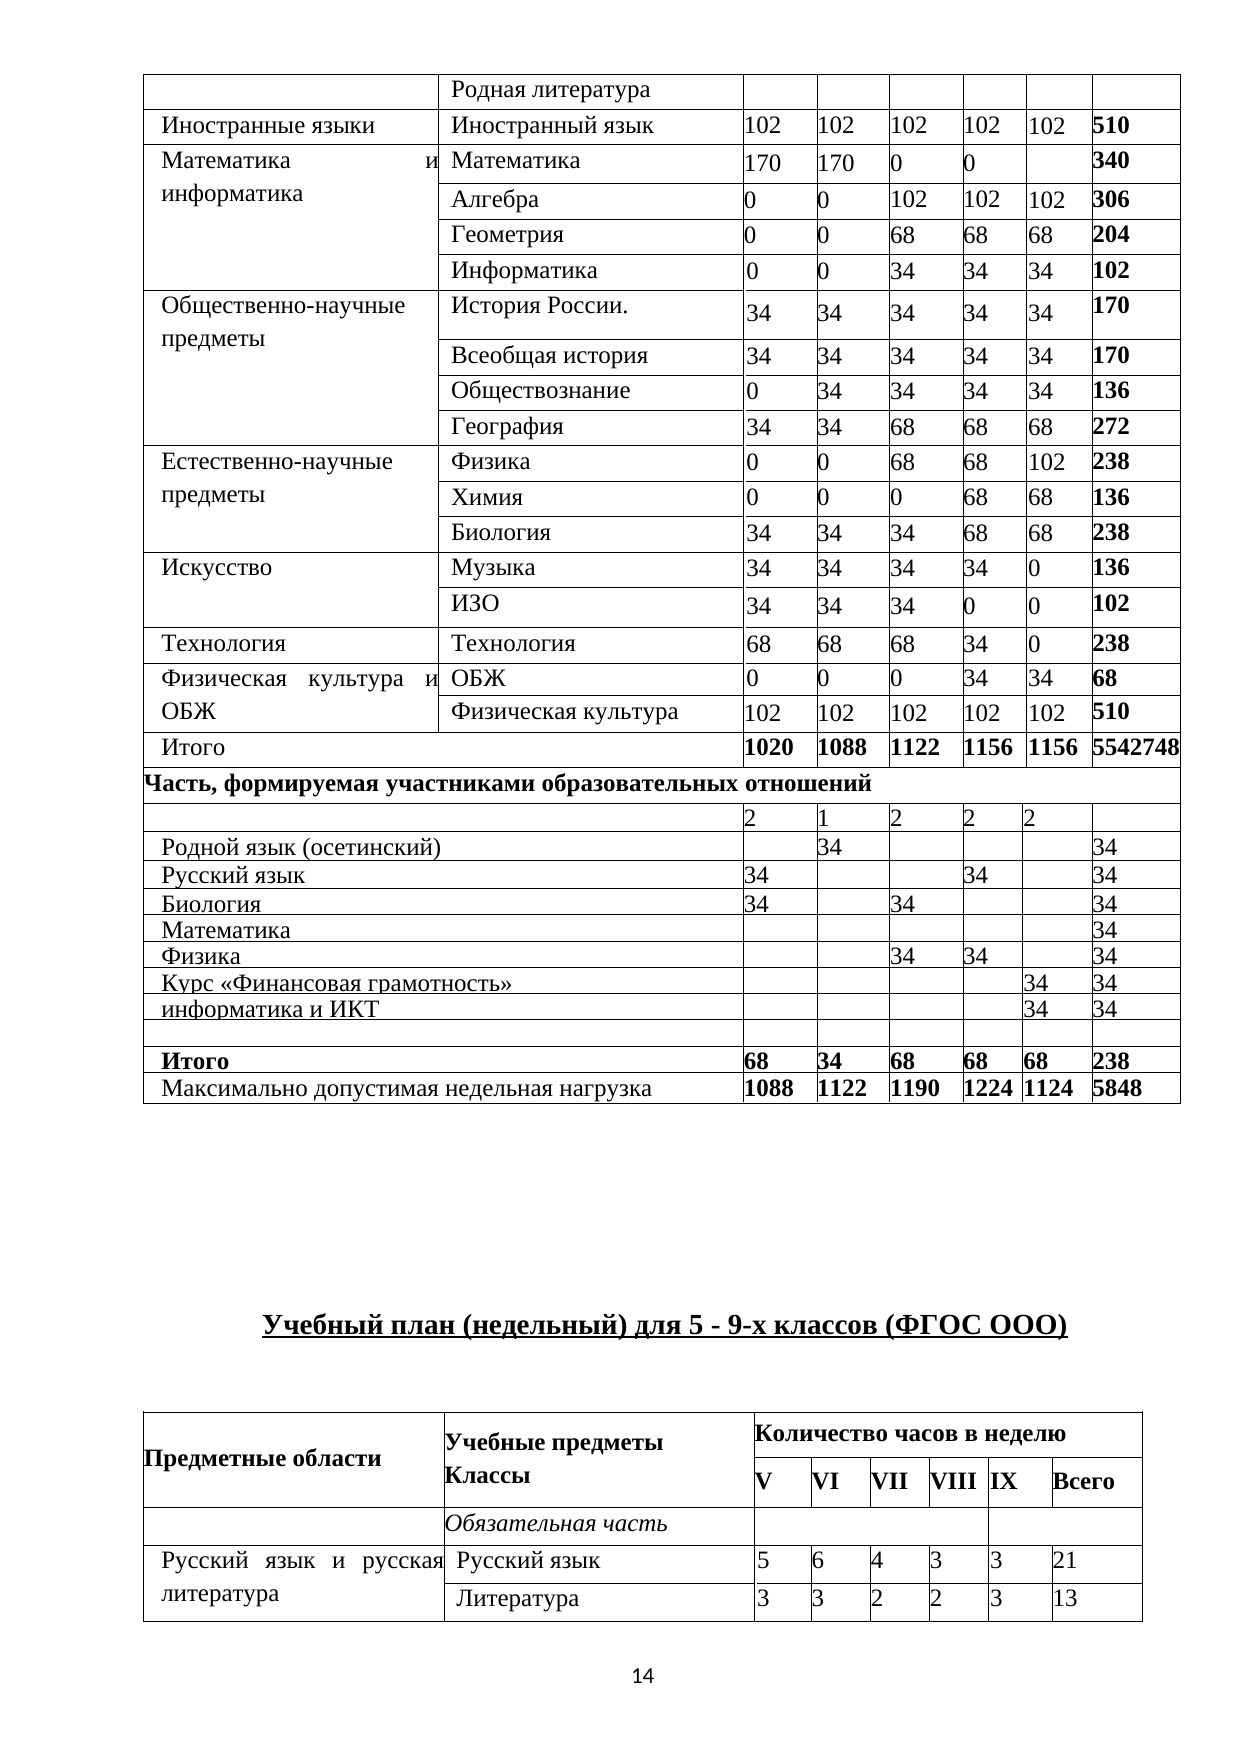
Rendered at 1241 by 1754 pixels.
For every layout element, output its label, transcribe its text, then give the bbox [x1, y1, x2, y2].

table_cell 34 [1093, 994, 1180, 1019]
table_cell Биология [144, 889, 743, 914]
table_cell Часть, формируемая участниками образовательных отношений [144, 768, 1180, 803]
table_cell [744, 75, 817, 109]
table_cell [1093, 75, 1180, 109]
table_cell Алгебра [439, 184, 743, 219]
table_cell [818, 889, 889, 914]
table_cell 34 [1093, 915, 1180, 941]
table_cell 34 [964, 664, 1026, 695]
table_cell 34 [818, 553, 889, 587]
table_cell 34 [818, 832, 889, 860]
table_cell 34 [818, 291, 889, 339]
table_cell 5 [757, 1546, 811, 1582]
table_cell 68 [1027, 517, 1092, 552]
table_cell 34 [1027, 291, 1092, 339]
table_cell 34 [746, 588, 817, 627]
table_cell [1023, 1020, 1092, 1046]
table_cell VI [812, 1458, 870, 1507]
table_cell 3 [812, 1584, 870, 1621]
table_cell [818, 915, 889, 941]
table_cell 68 [964, 220, 1026, 254]
table_cell 34 [890, 255, 963, 289]
table_cell 34 [890, 889, 963, 914]
table_cell [964, 75, 1026, 109]
table_cell [144, 1508, 444, 1544]
table_cell 68 [818, 628, 889, 662]
table_cell 102 [964, 110, 1026, 144]
table_cell [818, 861, 889, 888]
table_cell Всего [1053, 1458, 1142, 1507]
table_cell 34 [890, 291, 963, 339]
table_cell 68 [1027, 411, 1092, 445]
table_cell 2 [964, 804, 1022, 831]
table_cell 238 [1093, 446, 1180, 481]
table_cell 34 [964, 942, 1022, 967]
table_cell Курс «Финансовая грамотность» [144, 968, 743, 993]
table_cell Родной язык (осетинский) [144, 832, 743, 860]
table_cell [818, 75, 889, 109]
table_cell 238 [1093, 628, 1180, 662]
table_cell [890, 75, 963, 109]
table_cell 0 [890, 482, 963, 516]
table_cell 68 [890, 1047, 963, 1072]
table_cell 3 [989, 1584, 1052, 1621]
table_cell 34 [1023, 968, 1092, 993]
table_cell [890, 1020, 963, 1046]
table_cell Естественно-научные предметы [144, 446, 438, 552]
table_cell Математика [439, 145, 743, 183]
table_cell 5848 [1093, 1073, 1180, 1102]
table_cell 34 [746, 553, 817, 587]
table_cell 340 [1093, 145, 1180, 183]
table_cell 204 [1093, 220, 1180, 254]
table_cell [890, 915, 963, 941]
table_cell 3 [930, 1546, 988, 1582]
table_cell Всеобщая история [439, 340, 743, 374]
table_cell 68 [964, 482, 1026, 516]
table_cell Математика [144, 915, 743, 941]
table_cell Информатика [439, 255, 743, 289]
table_cell [1023, 832, 1092, 860]
table_cell 34 [818, 1047, 889, 1072]
table_cell 68 [890, 446, 963, 481]
table_cell Русский язык [144, 861, 743, 888]
table_cell [964, 832, 1022, 860]
table_cell 170 [744, 145, 817, 183]
table_cell [744, 968, 817, 993]
table_cell 102 [1027, 110, 1092, 144]
table_header Учебные предметы Классы [445, 1413, 754, 1507]
table_header Предметные области [144, 1413, 444, 1507]
table_cell 34 [746, 517, 817, 552]
table_cell 68 [1093, 664, 1180, 695]
table_cell 0 [746, 482, 817, 516]
table_cell 102 [890, 110, 963, 144]
table_cell География [439, 411, 743, 445]
table_cell [1023, 889, 1092, 914]
table_cell 0 [746, 255, 817, 289]
table_cell 4 [871, 1546, 929, 1582]
table_cell 34 [818, 376, 889, 410]
table_cell информатика и ИКТ [144, 994, 743, 1019]
table_cell 102 [744, 110, 817, 144]
table_cell 68 [1027, 220, 1092, 254]
text Учебный план (недельный) для 5 - 9-х классов (ФГОС ООО) [133, 1307, 1152, 1340]
table_cell 0 [818, 446, 889, 481]
table_cell 34 [964, 861, 1022, 888]
table_cell 21 [1053, 1546, 1142, 1582]
table_cell [964, 1020, 1022, 1046]
table_cell 0 [890, 145, 963, 183]
table_cell Итого [144, 733, 743, 767]
table_cell Иностранные языки [144, 110, 438, 144]
table_cell Технология [439, 628, 743, 662]
table_cell 68 [964, 1047, 1022, 1072]
table_cell 0 [818, 184, 889, 219]
table_cell 2 [930, 1584, 988, 1621]
table_cell 34 [1093, 968, 1180, 993]
table_cell 34 [890, 376, 963, 410]
table_cell 6 [812, 1546, 870, 1582]
table_cell 3 [989, 1546, 1052, 1582]
table_cell 34 [890, 340, 963, 374]
table_cell ИЗО [439, 588, 743, 627]
table_cell 0 [1027, 628, 1092, 662]
table_cell 1122 [818, 1073, 889, 1102]
table_cell 34 [964, 255, 1026, 289]
table_cell 34 [746, 291, 817, 339]
table_cell Музыка [439, 553, 743, 587]
table_cell 34 [1023, 994, 1092, 1019]
table_cell 0 [890, 664, 963, 695]
table_cell 1156 [964, 733, 1026, 767]
table_cell 0 [964, 145, 1026, 183]
table_cell 34 [1027, 376, 1092, 410]
table_cell 102 [744, 696, 817, 732]
table_cell [1023, 861, 1092, 888]
table_cell 34 [818, 588, 889, 627]
table_cell [744, 994, 817, 1019]
table_cell 34 [1027, 340, 1092, 374]
table_cell Математика и информатика [144, 145, 438, 289]
table_cell 1088 [744, 1073, 817, 1102]
table_cell [1027, 75, 1092, 109]
table_cell VII [871, 1458, 929, 1507]
table_cell [964, 889, 1022, 914]
table_cell 34 [818, 517, 889, 552]
table_cell [964, 915, 1022, 941]
table_cell 34 [890, 517, 963, 552]
table_cell [1093, 1020, 1180, 1046]
table_cell 102 [964, 184, 1026, 219]
table_cell Физика [439, 446, 743, 481]
table_cell [744, 942, 817, 967]
table_cell История России. [439, 291, 743, 339]
table_cell Физическая культура [439, 696, 743, 732]
table_cell 0 [818, 482, 889, 516]
table_cell 102 [1027, 696, 1092, 732]
table_cell [890, 861, 963, 888]
table_cell 34 [1093, 889, 1180, 914]
table_cell 136 [1093, 376, 1180, 410]
table_cell Итого [144, 1047, 743, 1072]
table_cell 306 [1093, 184, 1180, 219]
table_cell 34 [1027, 664, 1092, 695]
table_cell Общественно-научные предметы [144, 291, 438, 445]
table_cell 510 [1093, 696, 1180, 732]
table_cell Биология [439, 517, 743, 552]
table_cell 34 [1093, 942, 1180, 967]
table_cell 3 [757, 1584, 811, 1621]
table_cell Геометрия [439, 220, 743, 254]
table_cell [818, 968, 889, 993]
table_cell 0 [818, 220, 889, 254]
table_cell 34 [964, 553, 1026, 587]
table_cell [144, 1020, 743, 1046]
table_cell 272 [1093, 411, 1180, 445]
table_cell 13 [1053, 1584, 1142, 1621]
table_cell 34 [964, 291, 1026, 339]
table_cell V [755, 1458, 811, 1507]
table_cell Максимально допустимая недельная нагрузка [144, 1073, 743, 1102]
table_cell 170 [818, 145, 889, 183]
table_cell 0 [1027, 553, 1092, 587]
table_cell [964, 994, 1022, 1019]
table_cell [744, 1020, 817, 1046]
table_cell 1020 [744, 733, 817, 767]
table_cell 102 [1027, 446, 1092, 481]
table_cell 0 [1027, 588, 1092, 627]
table_cell 34 [1093, 832, 1180, 860]
table_cell 102 [1027, 184, 1092, 219]
table_cell 306 [1093, 1047, 1180, 1072]
table_cell [744, 832, 817, 860]
table_cell 68 [890, 220, 963, 254]
table_cell 34 [744, 889, 817, 914]
table_cell 34 [818, 411, 889, 445]
table_cell Химия [439, 482, 743, 516]
table_cell 68 [1027, 482, 1092, 516]
table_cell 2 [744, 804, 817, 831]
table_cell [890, 968, 963, 993]
table_cell 136 [1093, 553, 1180, 587]
table_cell 34 [964, 340, 1026, 374]
table_header Количество часов в неделю [755, 1413, 1142, 1457]
table_cell 68 [964, 446, 1026, 481]
table_cell Физическая культура и ОБЖ [144, 664, 438, 732]
table_cell [890, 832, 963, 860]
table_cell 68 [1023, 1047, 1092, 1072]
table_cell Искусство [144, 553, 438, 627]
table_cell 0 [744, 184, 817, 219]
table_cell 68 [964, 517, 1026, 552]
table_cell 34 [1027, 255, 1092, 289]
table_cell 34 [746, 340, 817, 374]
table_cell 68 [964, 411, 1026, 445]
table_cell 34 [890, 588, 963, 627]
table_cell 2 [1023, 804, 1092, 831]
table_cell 1156 [1027, 733, 1092, 767]
table_cell Литература [445, 1584, 754, 1621]
table_cell 102 [818, 696, 889, 732]
table_cell 1224 [964, 1073, 1022, 1102]
table_cell 102 [1093, 255, 1180, 289]
table_cell 68 [890, 628, 963, 662]
table_cell 1 [818, 804, 889, 831]
table_cell Физика [144, 942, 743, 967]
table_cell [744, 915, 817, 941]
table_cell 5542 [1093, 733, 1180, 767]
table_cell VIII [930, 1458, 988, 1507]
table_cell 0 [818, 255, 889, 289]
table_cell 170 [1093, 340, 1180, 374]
table_cell Обществознание [439, 376, 743, 410]
table_cell Русский язык и русская литература [144, 1546, 444, 1621]
table_cell 34 [890, 942, 963, 967]
table_cell 34 [964, 376, 1026, 410]
table_cell 136 [1093, 482, 1180, 516]
table_cell 0 [746, 446, 817, 481]
table_cell 102 [890, 696, 963, 732]
table_cell 102 [964, 696, 1026, 732]
table_cell [890, 994, 963, 1019]
table_cell 34 [818, 340, 889, 374]
table_cell 102 [818, 110, 889, 144]
table_cell 2 [890, 804, 963, 831]
table_cell Обязательная часть [445, 1508, 754, 1544]
table_cell 510 [1093, 110, 1180, 144]
table_cell 34 [744, 861, 817, 888]
table_cell [989, 1508, 1142, 1544]
table_cell Иностранный язык [439, 110, 743, 144]
table_cell 2 [871, 1584, 929, 1621]
table_cell 34 [964, 628, 1026, 662]
table_cell 68 [744, 1047, 817, 1072]
table_cell 102 [1093, 588, 1180, 627]
table_cell 170 [1093, 291, 1180, 339]
table_cell 0 [964, 588, 1026, 627]
table_cell Русский язык [445, 1546, 754, 1582]
table_cell 1122 [890, 733, 963, 767]
table_cell [818, 1020, 889, 1046]
table_cell [1093, 804, 1180, 831]
table_cell [1027, 145, 1092, 183]
table_cell 1088 [818, 733, 889, 767]
table_cell ОБЖ [439, 664, 743, 695]
table_cell 68 [746, 628, 817, 662]
table_cell [818, 942, 889, 967]
table_cell 102 [890, 184, 963, 219]
table_cell IX [989, 1458, 1052, 1507]
table_cell 68 [890, 411, 963, 445]
table_cell 1124 [1023, 1073, 1092, 1102]
table_cell [1023, 915, 1092, 941]
table_cell 34 [1093, 861, 1180, 888]
table_cell [1023, 942, 1092, 967]
table_cell 1190 [890, 1073, 963, 1102]
table_cell Технология [144, 628, 438, 662]
table_cell 34 [890, 553, 963, 587]
table_cell [144, 804, 743, 831]
table_cell [755, 1508, 988, 1544]
table_cell [964, 968, 1022, 993]
table_cell 0 [746, 376, 817, 410]
table_cell 0 [744, 220, 817, 254]
table_cell Родная литература [439, 75, 743, 109]
table_cell 0 [746, 664, 817, 695]
table_cell 34 [746, 411, 817, 445]
table_cell 0 [818, 664, 889, 695]
table_cell [818, 994, 889, 1019]
table_cell 238 [1093, 517, 1180, 552]
